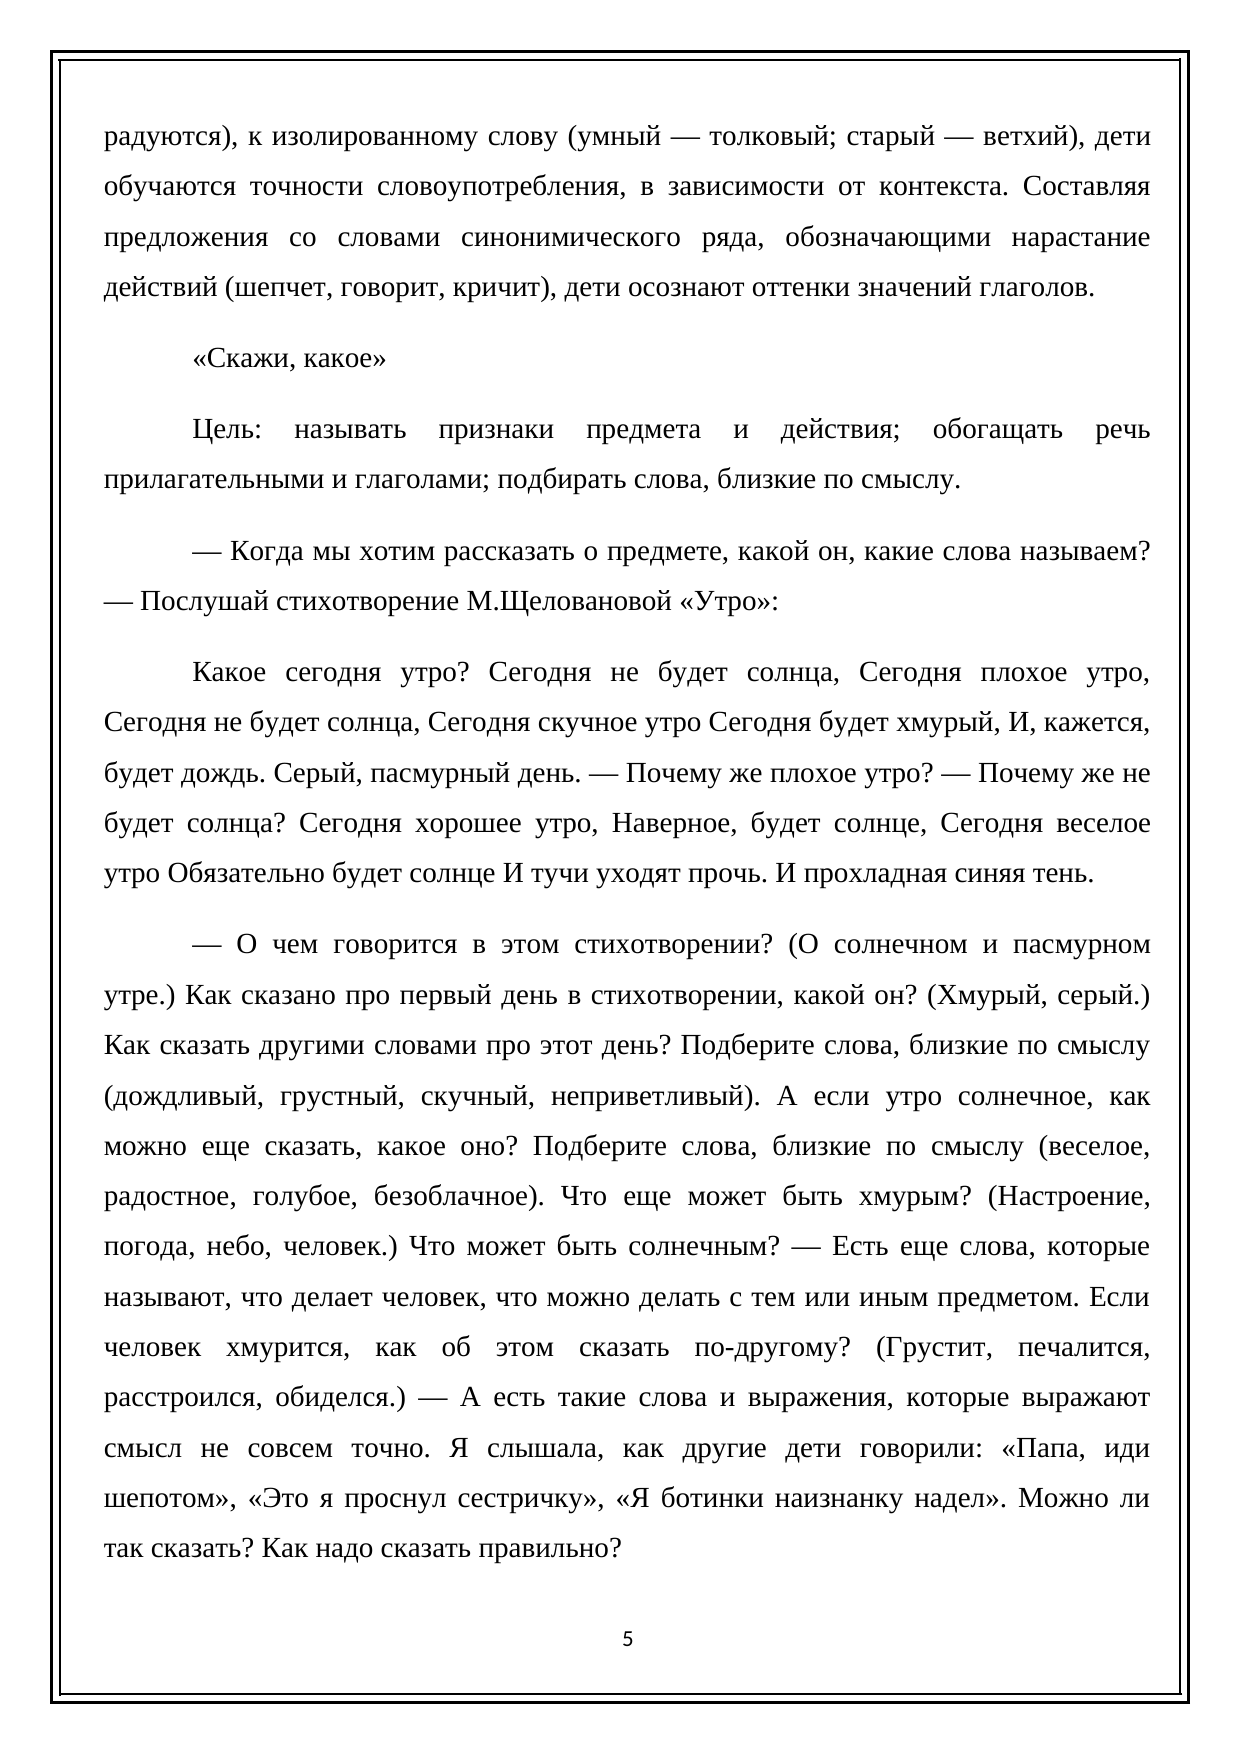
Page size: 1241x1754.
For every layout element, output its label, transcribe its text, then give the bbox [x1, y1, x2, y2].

text «Скажи, какое» [103, 340, 1152, 374]
text Цель: называть признаки предмета и действия; обогащать речь прилагательными и глаголами; подбирать слова, близкие по смыслу. [103, 411, 1152, 495]
text — Когда мы хотим рассказать о предмете, какой он, какие слова называем? — Послушай стихотворение М.Щеловановой «Утро»: [103, 533, 1152, 617]
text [103, 118, 1152, 303]
text — О чем говорится в этом стихотворении? (О солнечном и пасмурном утре.) Как сказано про первый день в стихотворении, какой он? (Хмурый, серый.) Как сказать другими словами про этот день? Подберите слова, близкие по смыслу (дождливый, грустный, скучный, неприветливый). А если утро солнечное, как можно еще сказать, какое оно? Подберите слова, близкие по смыслу (веселое, радостное, голубое, безоблачное). Что еще может быть хмурым? (Настроение, погода, небо, человек.) Что может быть солнечным? — Есть еще слова, которые называют, что делает человек, что можно делать с тем или иным предметом. Если человек хмурится, как об этом сказать по-другому? (Грустит, печалится, расстроился, обиделся.) — А есть такие слова и выражения, которые выражают смысл не совсем точно. Я слышала, как другие дети говорили: «Папа, иди шепотом», «Это я проснул сестричку», «Я ботинки наизнанку надел». Можно ли так сказать? Как надо сказать правильно? [103, 927, 1152, 1564]
text Какое сегодня утро? Сегодня не будет солнца, Сегодня плохое утро, Сегодня не будет солнца, Сегодня скучное утро Сегодня будет хмурый, И, кажется, будет дождь. Серый, пасмурный день. — Почему же плохое утро? — Почему же не будет солнца? Сегодня хорошее утро, Наверное, будет солнце, Сегодня веселое утро Обязательно будет солнце И тучи уходят прочь. И прохладная синяя тень. [103, 654, 1152, 889]
